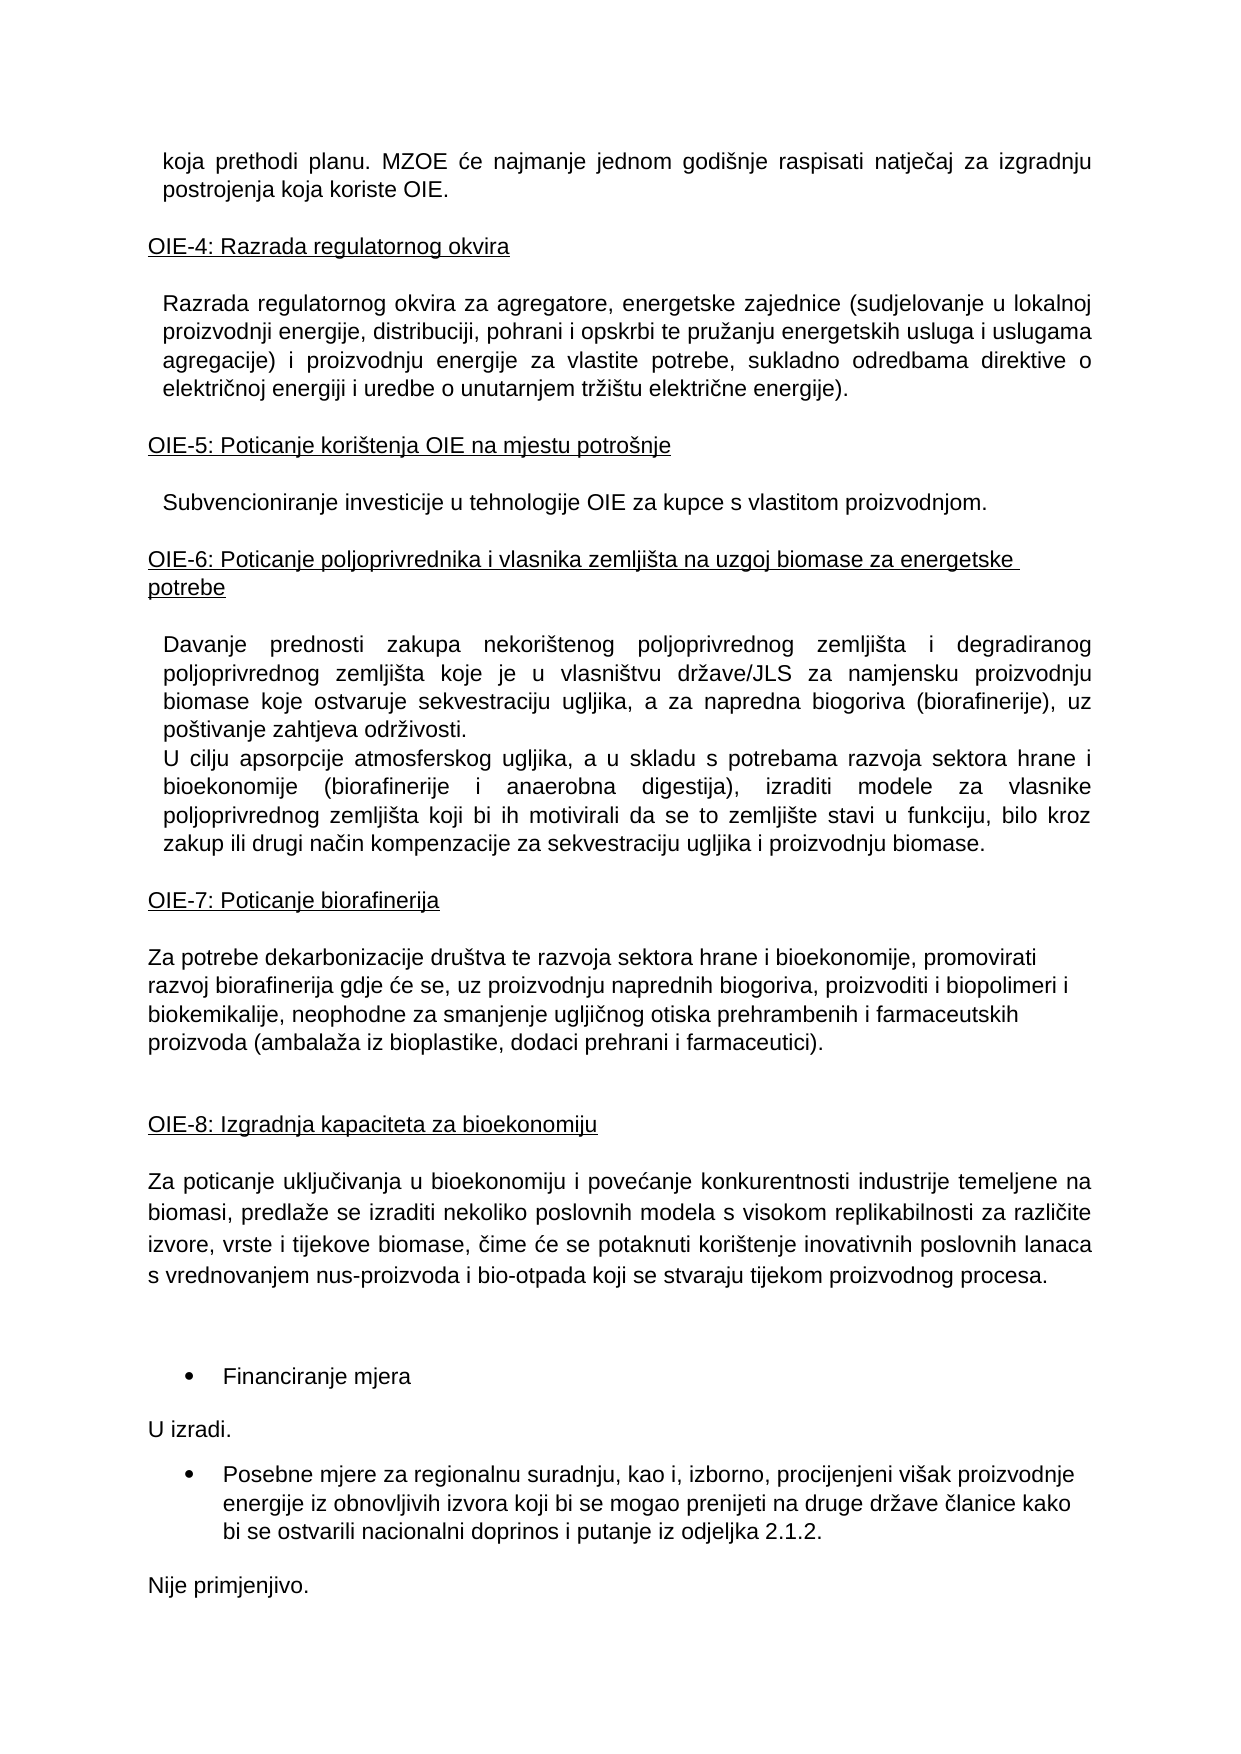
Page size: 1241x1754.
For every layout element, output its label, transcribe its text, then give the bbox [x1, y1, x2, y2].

text Nije primjenjivo. [148, 1572, 1093, 1598]
text Davanje prednosti zakupa nekorištenog poljoprivrednog zemljišta i degradiranog poljoprivrednog zemljišta koje je u vlasništvu države/JLS za namjensku proizvodnju biomase koje ostvaruje sekvestraciju ugljika, a za napredna biogoriva (biorafinerije), uz poštivanje zahtjeva održivosti. [163, 631, 1093, 743]
list Posebne mjere za regionalnu suradnju, kao i, izborno, procijenjeni višak proizvodnje energije iz obnovljivih izvora koji bi se mogao prenijeti na druge države članice kako bi se ostvarili nacionalni doprinos i putanje iz odjeljka 2.1.2. [185, 1461, 1093, 1545]
text U izradi. [148, 1416, 1093, 1443]
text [162, 148, 1093, 202]
text Za potrebe dekarbonizacije društva te razvoja sektora hrane i bioekonomije, promovirati razvoj biorafinerija gdje će se, uz proizvodnju naprednih biogoriva, proizvoditi i biopolimeri i biokemikalije, neophodne za smanjenje ugljičnog otiska prehrambenih i farmaceutskih proizvoda (ambalaža iz bioplastike, dodaci prehrani i farmaceutici). [148, 944, 1093, 1056]
text Za poticanje uključivanja u bioekonomiju i povećanje konkurentnosti industrije temeljene na biomasi, predlaže se izraditi nekoliko poslovnih modela s visokom replikabilnosti za različite izvore, vrste i tijekove biomase, čime će se potaknuti korištenje inovativnih poslovnih lanaca s vrednovanjem nus-proizvoda i bio-otpada koji se stvaraju tijekom proizvodnog procesa. [148, 1168, 1093, 1289]
text U cilju apsorpcije atmosferskog ugljika, a u skladu s potrebama razvoja sektora hrane i bioekonomije (biorafinerije i anaerobna digestija), izraditi modele za vlasnike poljoprivrednog zemljišta koji bi ih motivirali da se to zemljište stavi u funkciju, bilo kroz zakup ili drugi način kompenzacije za sekvestraciju ugljika i proizvodnju biomase. [163, 745, 1093, 856]
text OIE-4: Razrada regulatornog okvira [148, 233, 1093, 259]
text OIE-7: Poticanje biorafinerija [148, 887, 1093, 913]
text Razrada regulatornog okvira za agregatore, energetske zajednice (sudjelovanje u lokalnoj proizvodnji energije, distribuciji, pohrani i opskrbi te pružanju energetskih usluga i uslugama agregacije) i proizvodnju energije za vlastite potrebe, sukladno odredbama direktive o električnoj energiji i uredbe o unutarnjem tržištu električne energije). [162, 290, 1093, 401]
text OIE-5: Poticanje korištenja OIE na mjestu potrošnje [148, 432, 1093, 458]
text OIE-8: Izgradnja kapaciteta za bioekonomiju [148, 1111, 1093, 1137]
list Financiranje mjera [185, 1363, 1093, 1389]
text Subvencioniranje investicije u tehnologije OIE za kupce s vlastitom proizvodnjom. [162, 489, 1093, 515]
text OIE-6: Poticanje poljoprivrednika i vlasnika zemljišta na uzgoj biomase za energetske potrebe [148, 546, 1093, 601]
